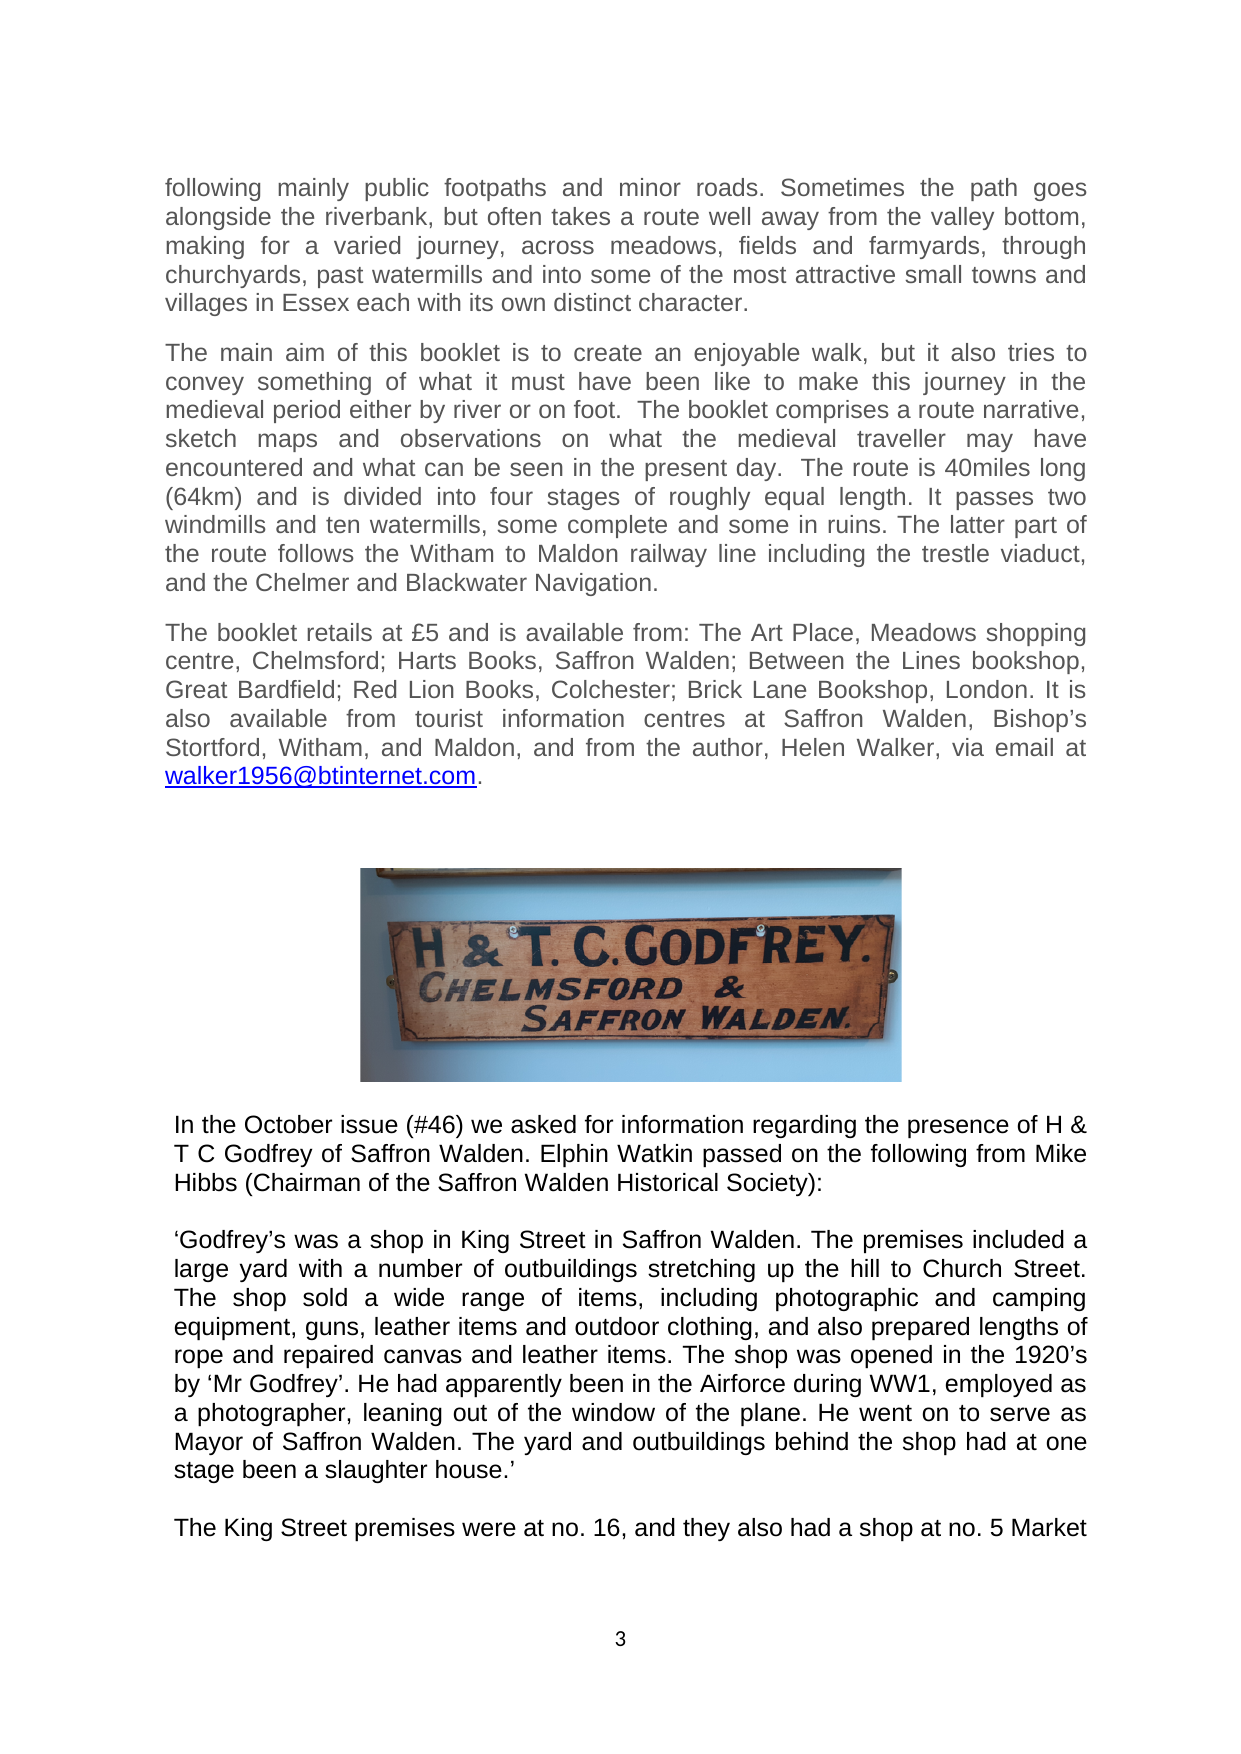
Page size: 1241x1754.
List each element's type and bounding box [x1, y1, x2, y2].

picture [360, 868, 902, 1082]
table_header [150, 150, 1090, 1566]
